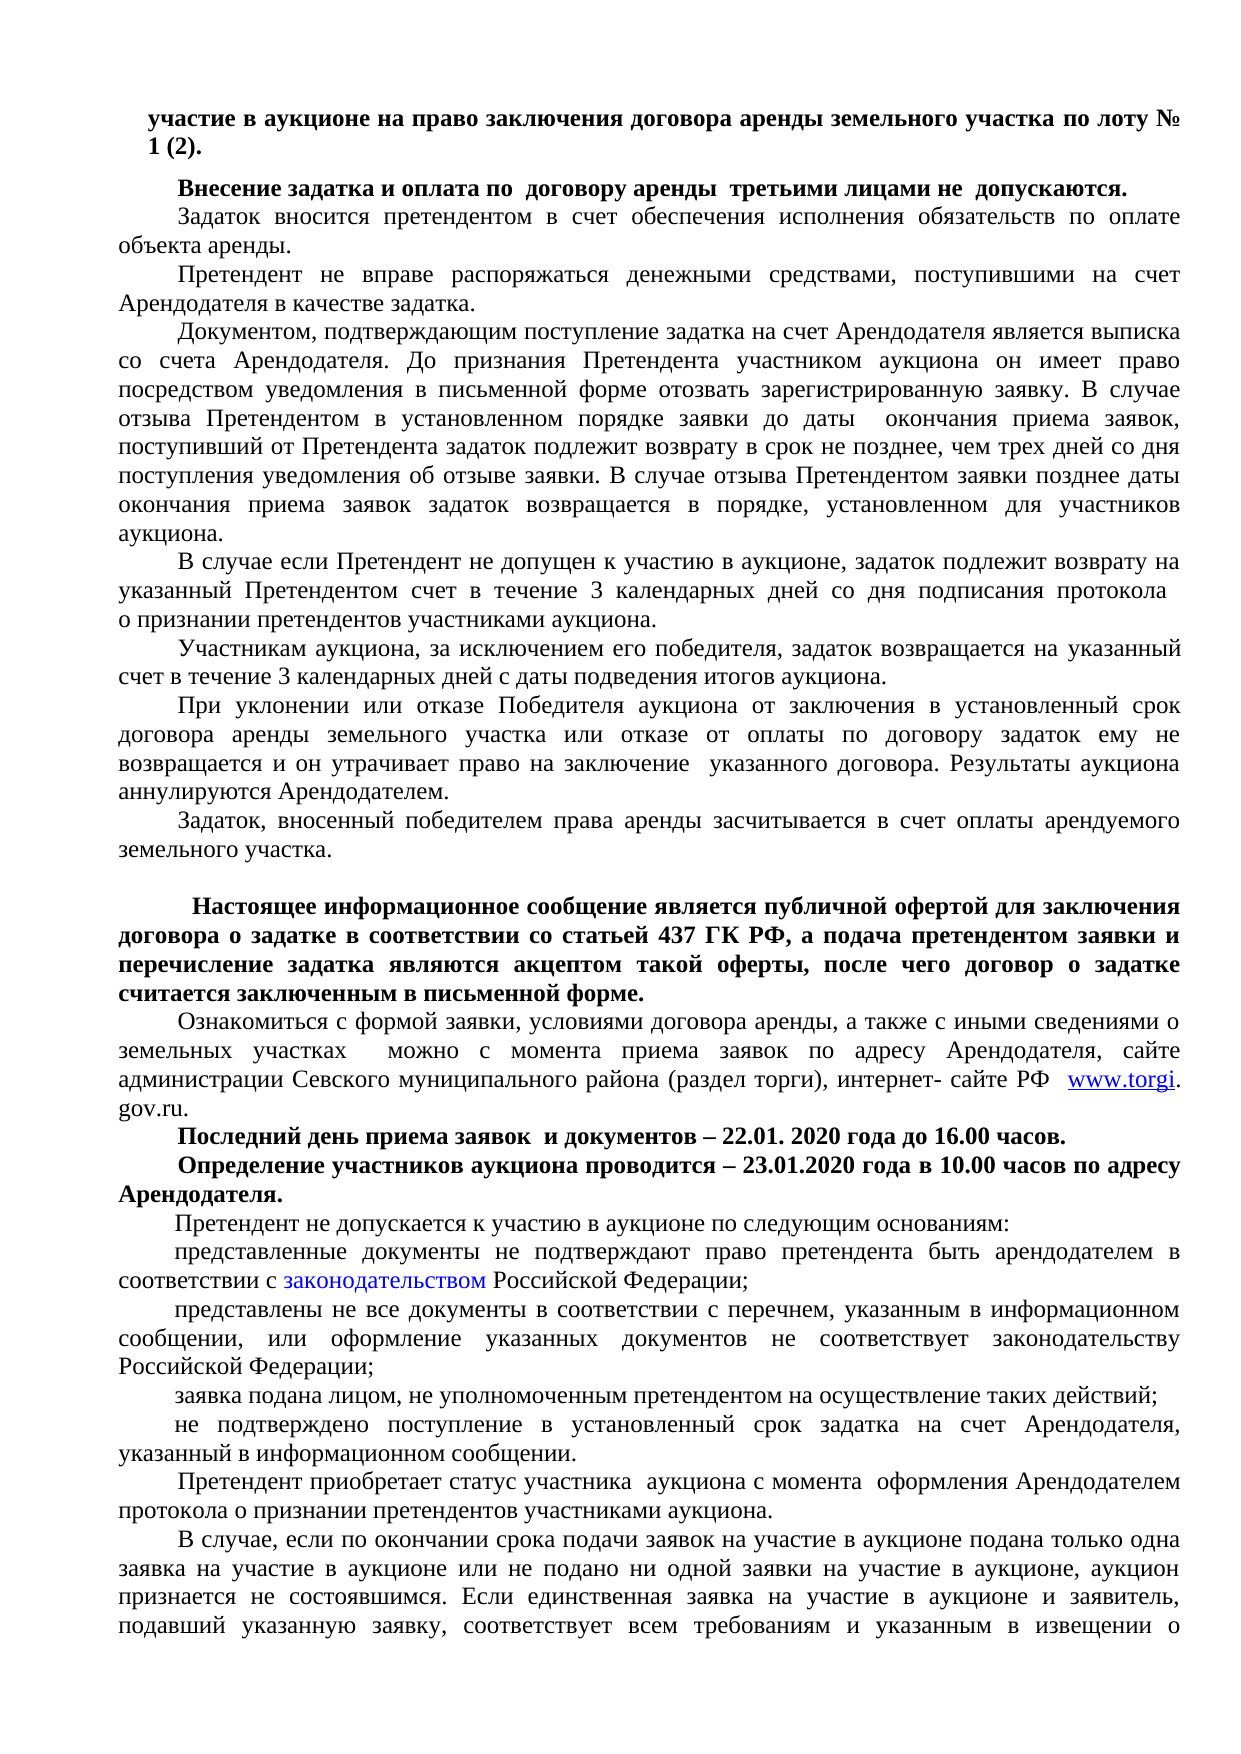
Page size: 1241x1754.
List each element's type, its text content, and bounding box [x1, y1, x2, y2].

text Последний день приема заявок и документов – 22.01. 2020 года до 16.00 часов. [118, 1121, 1181, 1150]
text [118, 1524, 1181, 1639]
text При уклонении или отказе Победителя аукциона от заключения в установленный срок договора аренды земельного участка или отказе от оплаты по договору задаток ему не возвращается и он утрачивает право на заключение указанного договора. Результаты аукциона аннулируются Арендодателем. [118, 690, 1181, 805]
text заявка подана лицом, не уполномоченным претендентом на осуществление таких действий; [118, 1380, 1181, 1409]
text Ознакомиться с формой заявки, условиями договора аренды, а также с иными сведениями о земельных участках можно с момента приема заявок по адресу Арендодателя, сайте администрации Севского муниципального района (раздел торги), интернет- сайте РФ www.torgi. gov.ru. [118, 1006, 1181, 1121]
text Настоящее информационное сообщение является публичной офертой для заключения договора о задатке в соответствии со статьей 437 ГК РФ, а подача претендентом заявки и перечисление задатка являются акцептом такой оферты, после чего договор о задатке считается заключенным в письменной форме. [118, 891, 1181, 1006]
text В случае если Претендент не допущен к участию в аукционе, задаток подлежит возврату на указанный Претендентом счет в течение 3 календарных дней со дня подписания протокола о признании претендентов участниками аукциона. [118, 546, 1181, 633]
text Претендент приобретает статус участника аукциона с момента оформления Арендодателем протокола о признании претендентов участниками аукциона. [118, 1466, 1181, 1524]
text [148, 103, 1181, 160]
text Участникам аукциона, за исключением его победителя, задаток возвращается на указанный счет в течение 3 календарных дней с даты подведения итогов аукциона. [118, 633, 1181, 690]
text представленные документы не подтверждают право претендента быть арендодателем в соответствии с законодательством Российской Федерации; [118, 1236, 1181, 1294]
text Внесение задатка и оплата по договору аренды третьими лицами не допускаются. [118, 173, 1181, 201]
text Задаток, вносенный победителем права аренды засчитывается в счет оплаты арендуемого земельного участка. [118, 805, 1181, 863]
text Претендент не допускается к участию в аукционе по следующим основаниям: [118, 1208, 1181, 1236]
text представлены не все документы в соответствии с перечнем, указанным в информационном сообщении, или оформление указанных документов не соответствует законодательству Российской Федерации; [118, 1294, 1181, 1380]
text Задаток вносится претендентом в счет обеспечения исполнения обязательств по оплате объекта аренды. [118, 201, 1181, 259]
text Претендент не вправе распоряжаться денежными средствами, поступившими на счет Арендодателя в качестве задатка. [118, 259, 1181, 316]
text не подтверждено поступление в установленный срок задатка на счет Арендодателя, указанный в информационном сообщении. [118, 1409, 1181, 1466]
text Документом, подтверждающим поступление задатка на счет Арендодателя является выписка со счета Арендодателя. До признания Претендента участником аукциона он имеет право посредством уведомления в письменной форме отозвать зарегистрированную заявку. В случае отзыва Претендентом в установленном порядке заявки до даты окончания приема заявок, поступивший от Претендента задаток подлежит возврату в срок не позднее, чем трех дней со дня поступления уведомления об отзыве заявки. В случае отзыва Претендентом заявки позднее даты окончания приема заявок задаток возвращается в порядке, установленном для участников аукциона. [118, 316, 1181, 546]
text Определение участников аукциона проводится – 23.01.2020 года в 10.00 часов по адресу Арендодателя. [118, 1150, 1181, 1208]
